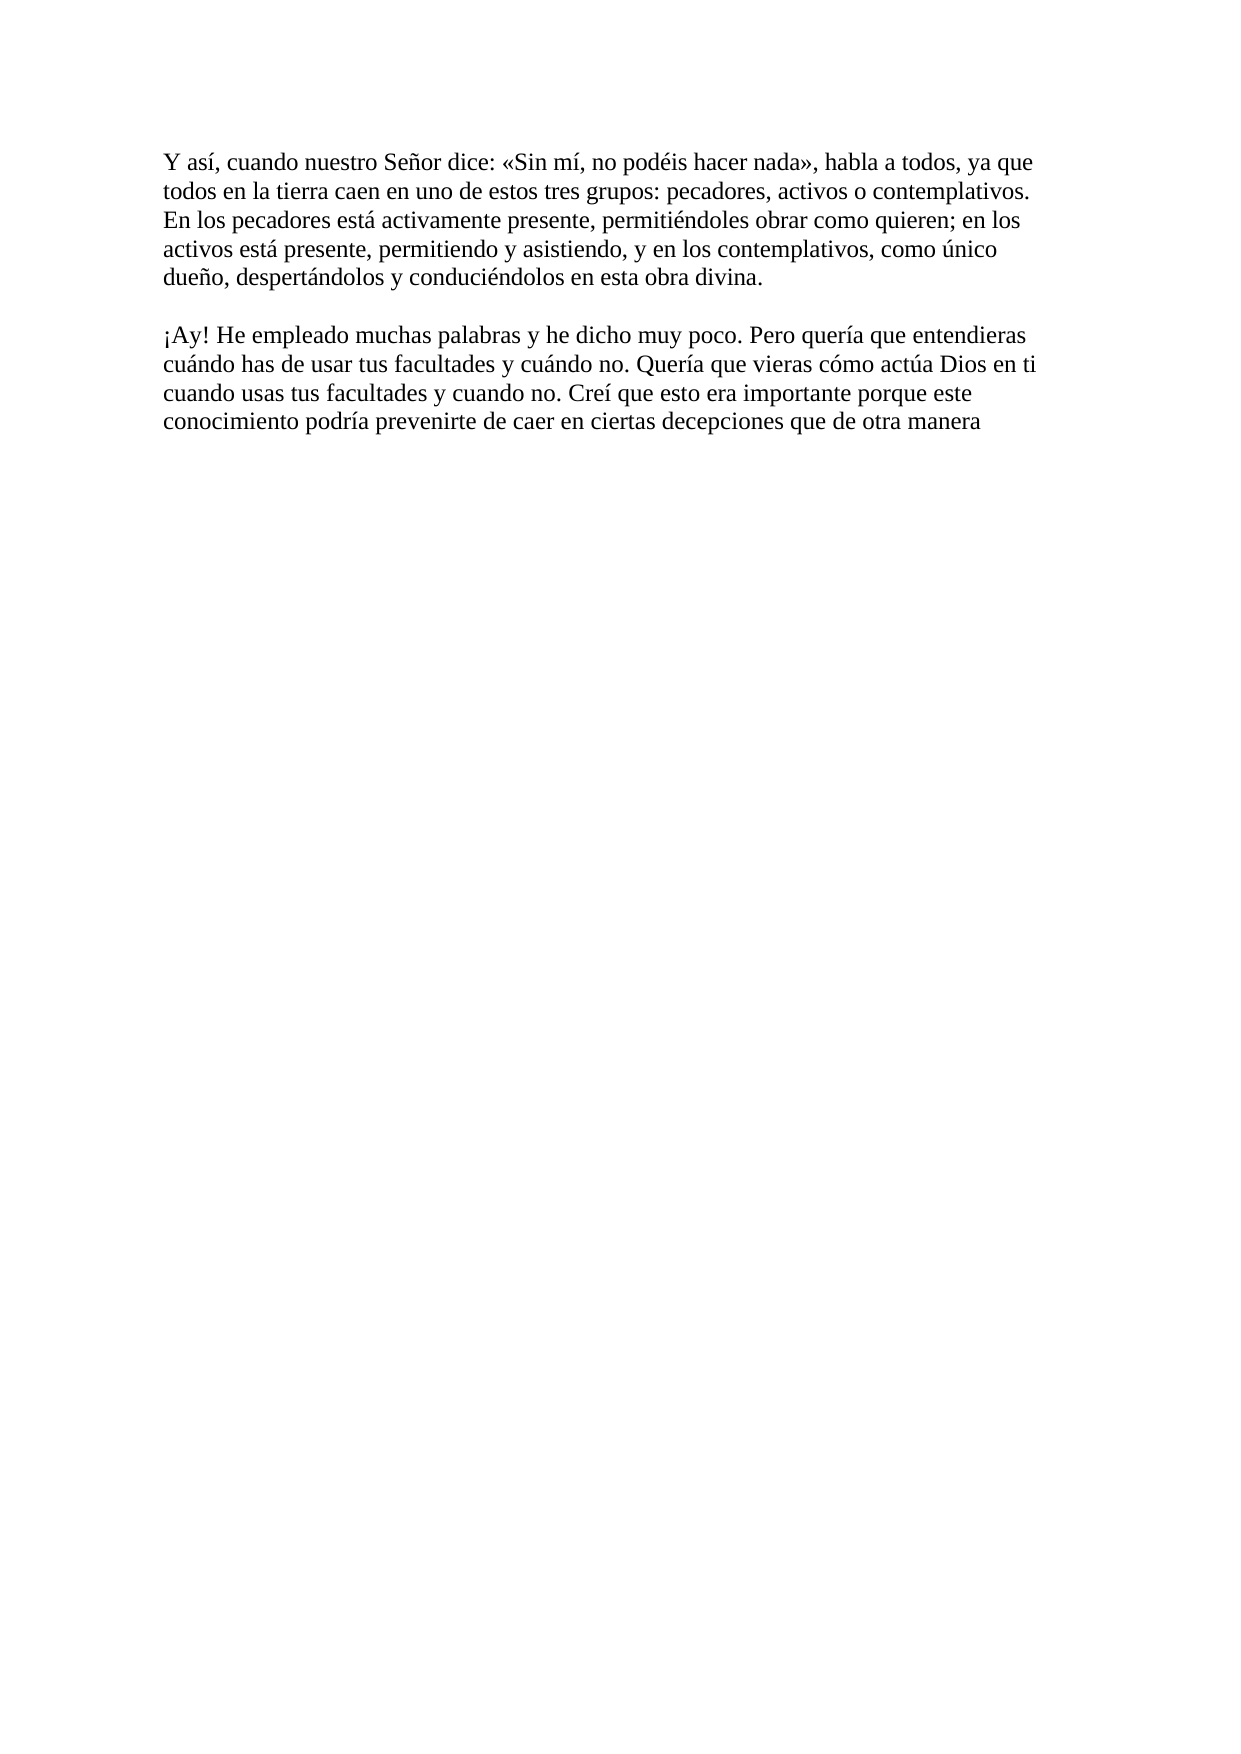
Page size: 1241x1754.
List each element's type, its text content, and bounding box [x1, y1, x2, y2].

text ¡Ay! He empleado muchas palabras y he dicho muy poco. Pero quería que entendieras cuándo has de usar tus facultades y cuándo no. Quería que vieras cómo actúa Dios en ti cuando usas tus facultades y cuando no. Creí que esto era importante porque este conocimiento podría prevenirte de caer en ciertas decepciones que de otra manera podrían enredarte. Y ya que está escrito, dejémoslo así, aun cuando no tiene mayor importancia para nuestro tema. Pero volvamos a él ahora. [163, 321, 1048, 436]
text Y así, cuando nuestro Señor dice: «Sin mí, no podéis hacer nada», habla a todos, ya que todos en la tierra caen en uno de estos tres grupos: pecadores, activos o contemplativos. En los pecadores está activamente presente, permitiéndoles obrar como quieren; en los activos está presente, permitiendo y asistiendo, y en los contemplativos, como único dueño, despertándolos y conduciéndolos en esta obra divina. [163, 148, 1048, 292]
